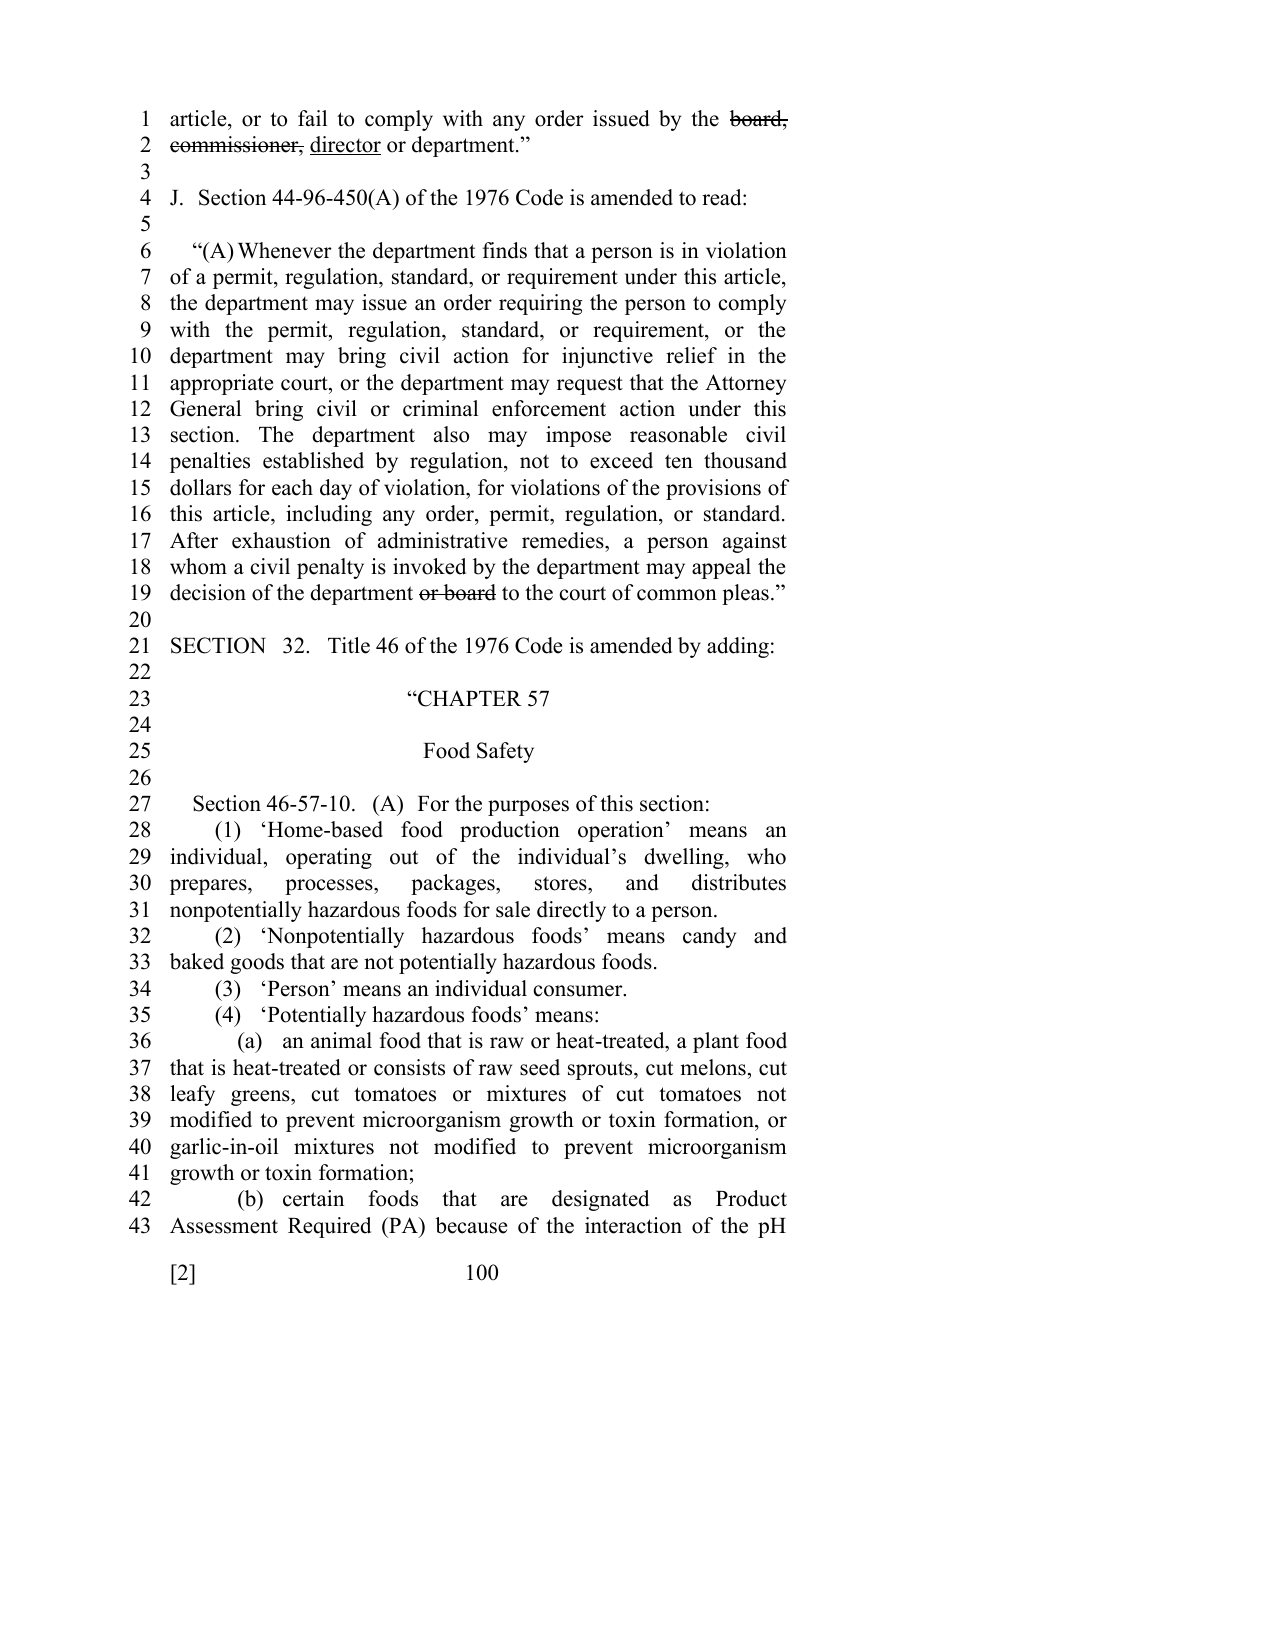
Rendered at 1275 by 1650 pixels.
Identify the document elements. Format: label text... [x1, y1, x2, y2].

text (2) ‘Nonpotentially hazardous foods’ means candy and baked goods that are not potentially hazardous foods. [169, 922, 787, 975]
text SECTION 32. Title 46 of the 1976 Code is amended by adding: [169, 632, 787, 658]
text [169, 1186, 787, 1238]
text (1) ‘Home-based food production operation’ means an individual, operating out of the individual’s dwelling, who prepares, processes, packages, stores, and distributes nonpotentially hazardous foods for sale directly to a person. [169, 817, 787, 922]
text “CHAPTER 57 [169, 685, 787, 711]
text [169, 105, 787, 158]
text J. Section 44-96-450(A) of the 1976 Code is amended to read: [169, 184, 787, 210]
text Section 46-57-10. (A) For the purposes of this section: [169, 790, 787, 817]
text (a) an animal food that is raw or heat-treated, a plant food that is heat-treated or consists of raw seed sprouts, cut melons, cut leafy greens, cut tomatoes or mixtures of cut tomatoes not modified to prevent microorganism growth or toxin formation, or garlic-in-oil mixtures not modified to prevent microorganism growth or toxin formation; [169, 1027, 787, 1186]
text “(A) Whenever the department finds that a person is in violation of a permit, regulation, standard, or requirement under this article, the department may issue an order requiring the person to comply with the permit, regulation, standard, or requirement, or the department may bring civil action for injunctive relief in the appropriate court, or the department may request that the Attorney General bring civil or criminal enforcement action under this section. The department also may impose reasonable civil penalties established by regulation, not to exceed ten thousand dollars for each day of violation, for violations of the provisions of this article, including any order, permit, regulation, or standard. After exhaustion of administrative remedies, a person against whom a civil penalty is invoked by the department may appeal the decision of the department or board to the court of common pleas.” [169, 237, 787, 606]
text Food Safety [169, 737, 787, 764]
text (4) ‘Potentially hazardous foods’ means: [169, 1001, 787, 1027]
text (3) ‘Person’ means an individual consumer. [169, 975, 787, 1001]
